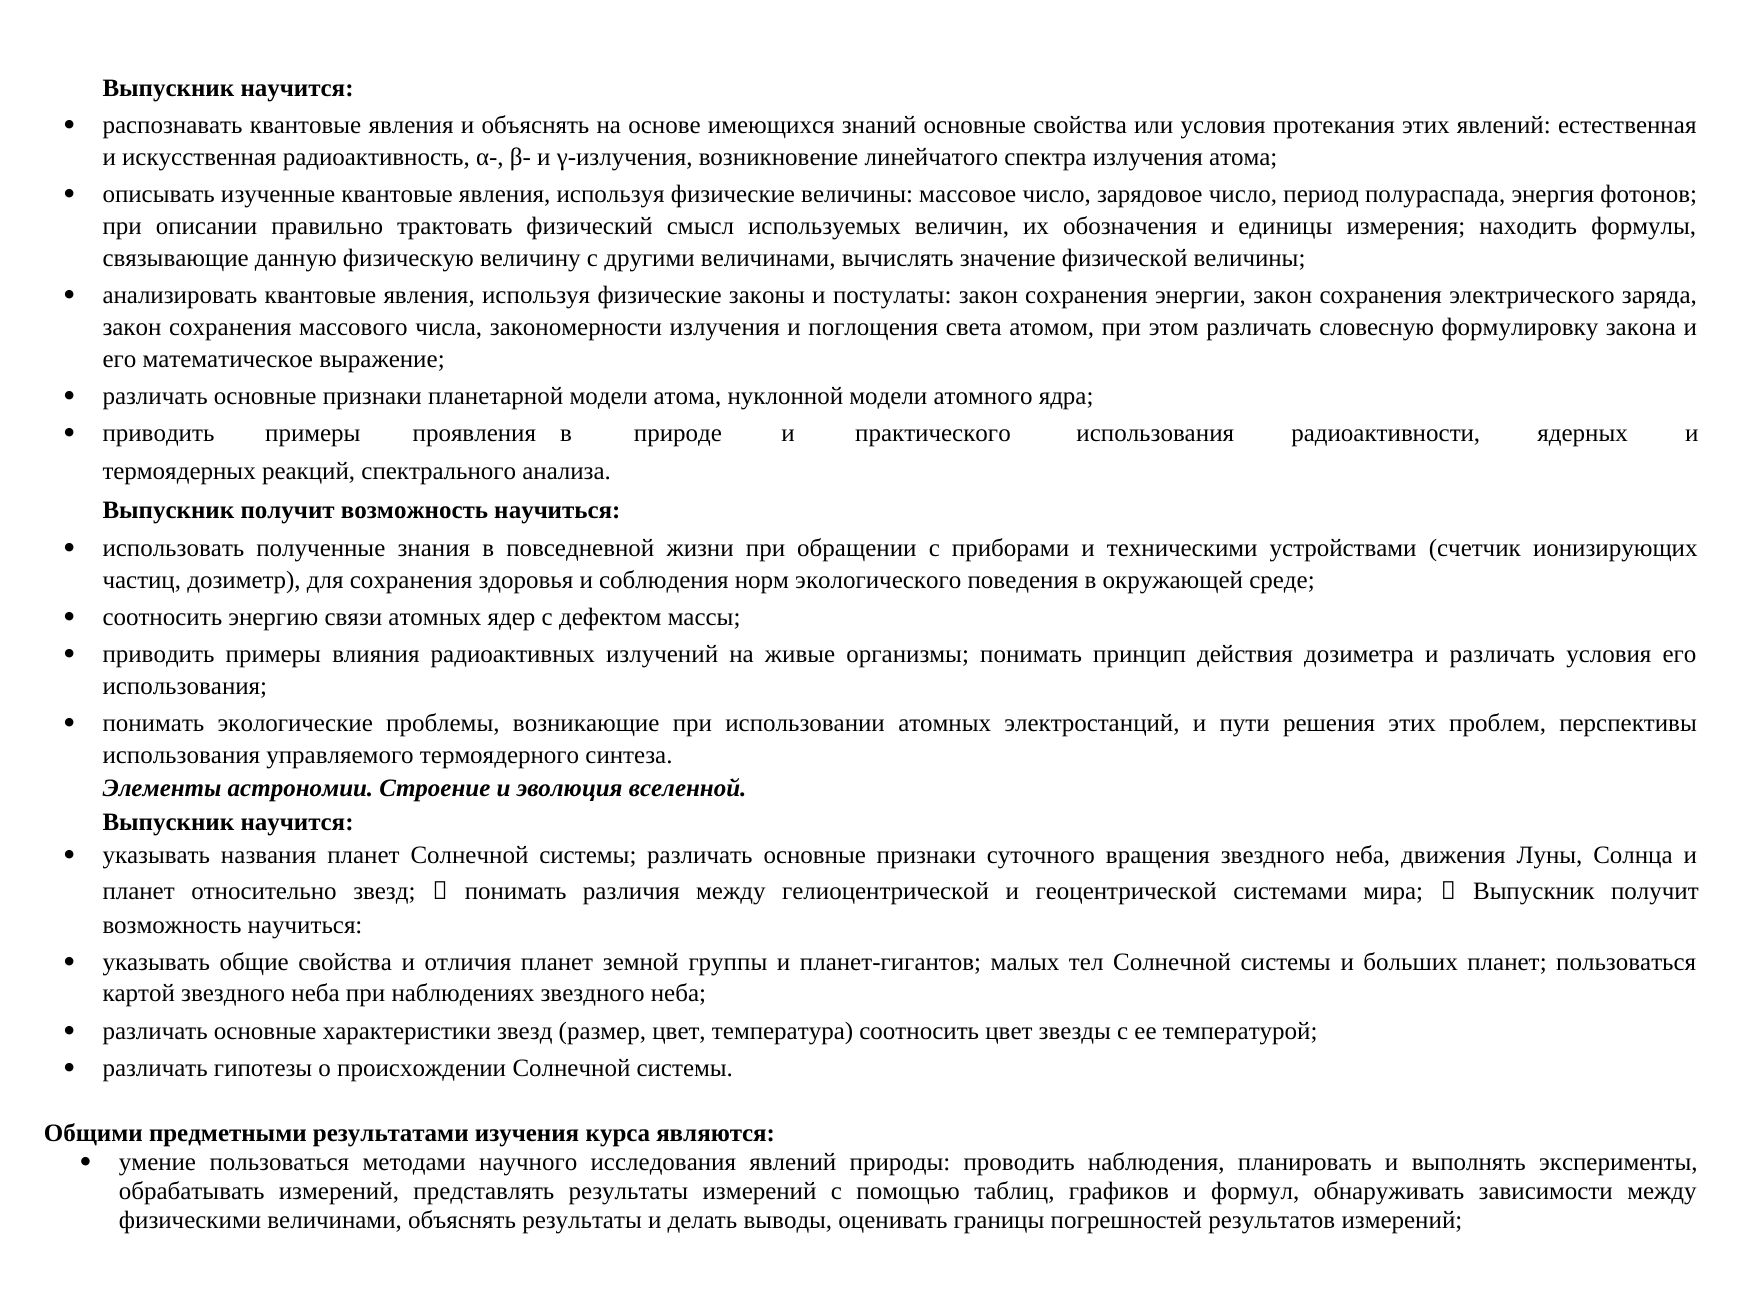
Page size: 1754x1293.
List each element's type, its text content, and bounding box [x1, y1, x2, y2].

text Элементы астрономии. Строение и эволюция вселенной. [58, 773, 1088, 802]
list указывать общие свойства и отличия планет земной группы и планет-гигантов; малых тел Солнечной системы и больших планет; пользоваться картой звездного неба при наблюдениях звездного неба; [65, 947, 1699, 1007]
list описывать изученные квантовые явления, используя физические величины: массовое число, зарядовое число, период полураспада, энергия фотонов; при описании правильно трактовать физический смысл используемых величин, их обозначения и единицы измерения; находить формулы, связывающие данную физическую величину с другими величинами, вычислять значение физической величины; [65, 179, 1699, 271]
list использовать полученные знания в повседневной жизни при обращении с приборами и техническими устройствами (счетчик ионизирующих частиц, дозиметр), для сохранения здоровья и соблюдения норм экологического поведения в окружающей среде; [65, 533, 1699, 593]
text Выпускник научится: [58, 807, 1088, 836]
list различать основные признаки планетарной модели атома, нуклонной модели атомного ядра; [65, 381, 1699, 410]
list приводить примеры влияния радиоактивных излучений на живые организмы; понимать принцип действия дозиметра и различать условия его использования; [65, 639, 1699, 700]
list понимать экологические проблемы, возникающие при использовании атомных электростанций, и пути решения этих проблем, перспективы использования управляемого термоядерного синтеза. [65, 708, 1699, 769]
list различать гипотезы о происхождении Солнечной системы. [65, 1053, 1699, 1081]
list распознавать квантовые явления и объяснять на основе имеющихся знаний основные свойства или условия протекания этих явлений: естественная и искусственная радиоактивность, α-, β- и γ-излучения, возникновение линейчатого спектра излучения атома; [65, 110, 1699, 171]
text Общими предметными результатами изучения курса являются: [44, 1118, 1699, 1147]
list соотносить энергию связи атомных ядер с дефектом массы; [65, 602, 1699, 631]
list различать основные характеристики звезд (размер, цвет, температура) соотносить цвет звезды с ее температурой; [65, 1016, 1699, 1045]
list приводить примеры проявления в природе и практического использования радиоактивности, ядерных и термоядерных реакций, спектрального анализа. [65, 418, 1699, 485]
list анализировать квантовые явления, используя физические законы и постулаты: закон сохранения энергии, закон сохранения электрического заряда, закон сохранения массового числа, закономерности излучения и поглощения света атомом, при этом различать словесную формулировку закона и его математическое выражение; [65, 280, 1699, 372]
text Выпускник научится: [102, 73, 1699, 102]
text Выпускник получит возможность научиться: [102, 495, 1699, 524]
list указывать названия планет Солнечной системы; различать основные признаки суточного вращения звездного неба, движения Луны, Солнца и планет относительно звезд;  понимать различия между гелиоцентрической и геоцентрической системами мира;  Выпускник получит возможность научиться: [65, 840, 1699, 939]
list умение пользоваться методами научного исследования явлений природы: проводить наблюдения, планировать и выполнять эксперименты, обрабатывать измерений, представлять результаты измерений с помощью таблиц, графиков и формул, обнаруживать зависимости между физическими величинами, объяснять результаты и делать выводы, оценивать границы погрешностей результатов измерений; [81, 1147, 1699, 1233]
